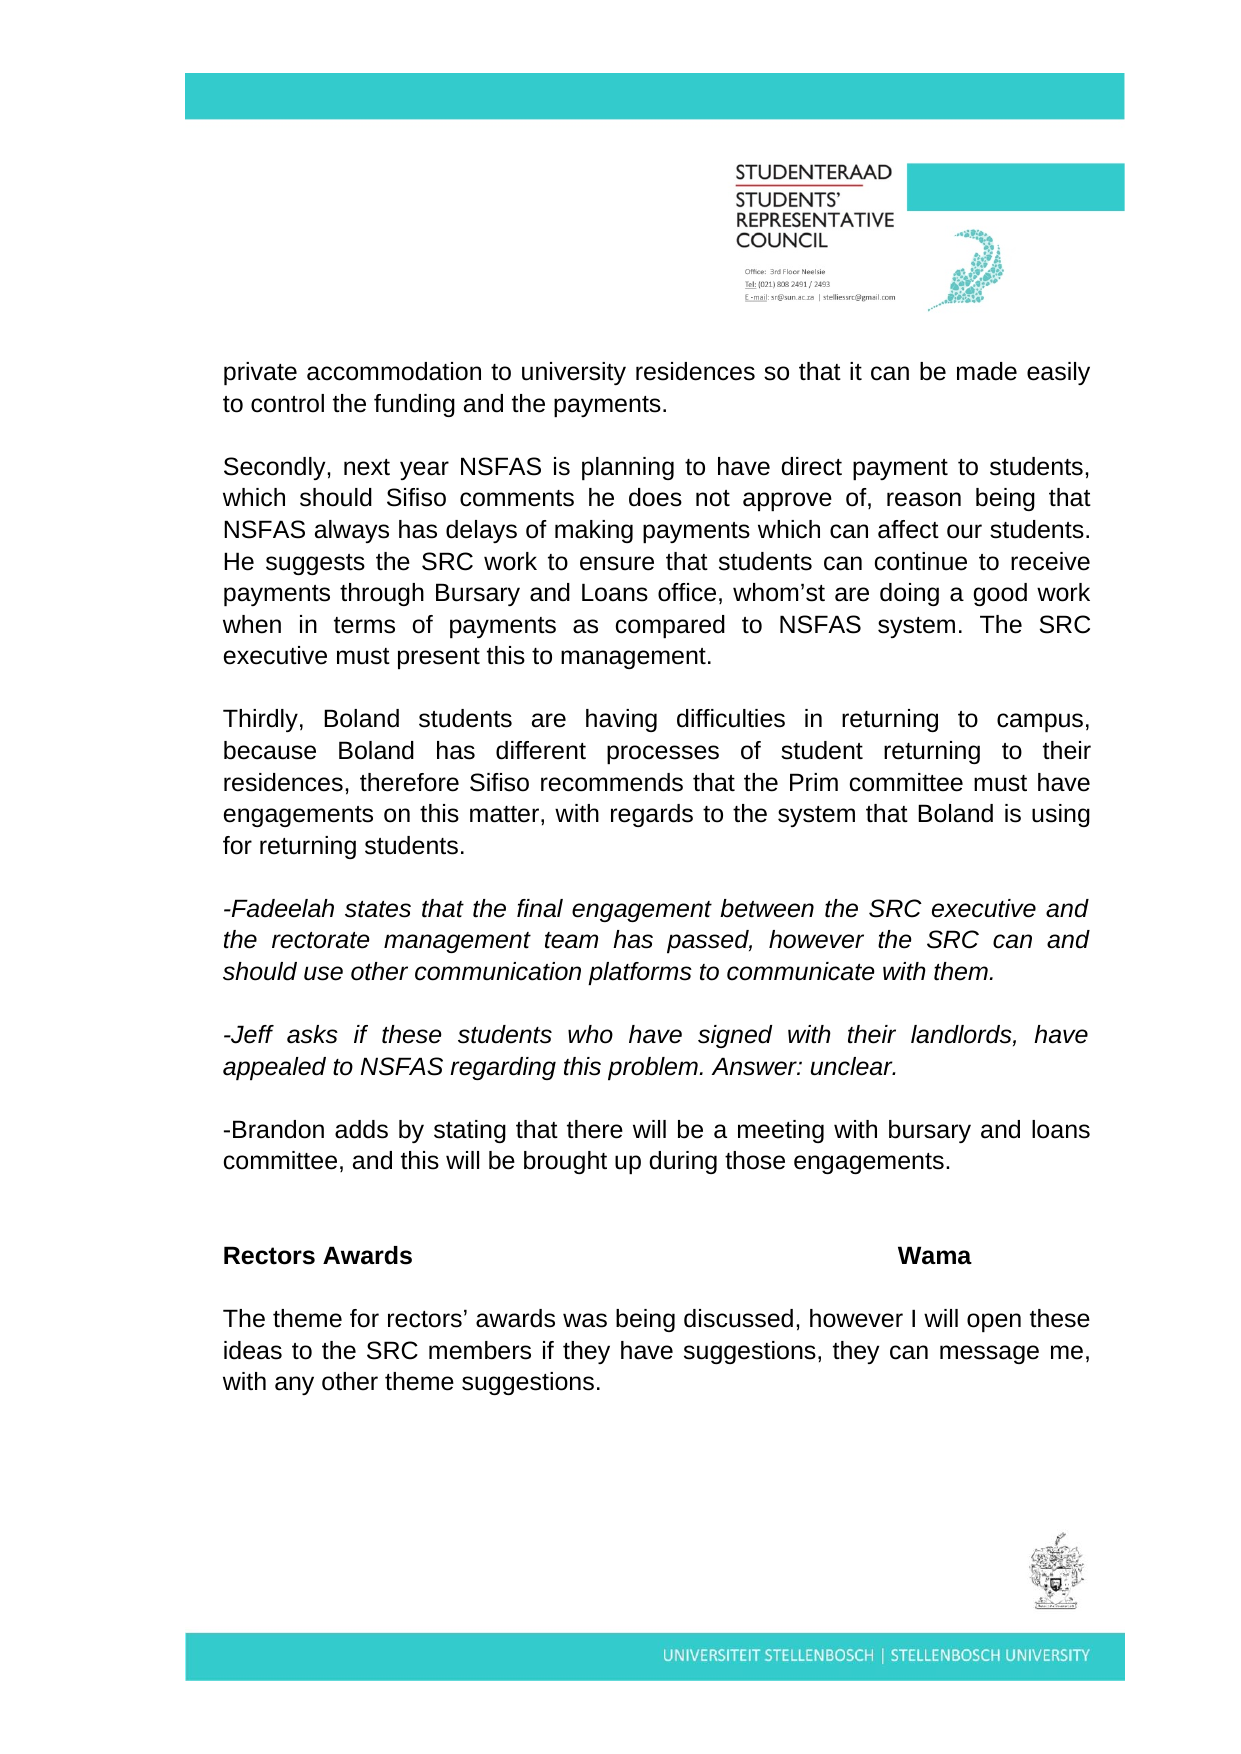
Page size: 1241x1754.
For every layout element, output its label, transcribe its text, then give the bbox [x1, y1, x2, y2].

picture [185, 1529, 1125, 1681]
picture [185, 73, 1125, 358]
list Secondly, next year NSFAS is planning to have direct payment to students, which should Sifiso comments he does not approve of, reason being that NSFAS always has delays of making payments which can affect our students. He suggests the SRC work to ensure that students can continue to receive payments through Bursary and Loans office, whom’st are doing a good work when in terms of payments as compared to NSFAS system. The SRC executive must present this to management. [223, 452, 1092, 670]
list -Brandon adds by stating that there will be a meeting with bursary and loans committee, and this will be brought up during those engagements. [223, 1115, 1092, 1175]
list Thirdly, Boland students are having difficulties in returning to campus, because Boland has different processes of student returning to their residences, therefore Sifiso recommends that the Prim committee must have engagements on this matter, with regards to the system that Boland is using for returning students. [223, 704, 1092, 859]
list Rectors Awards Wama [223, 1241, 1092, 1270]
list The theme for rectors’ awards was being discussed, however I will open these ideas to the SRC members if they have suggestions, they can message me, with any other theme suggestions. [223, 1304, 1092, 1396]
list -Jeff asks if these students who have signed with their landlords, have appealed to NSFAS regarding this problem. Answer: unclear. [223, 1020, 1092, 1080]
list -Fadeelah states that the final engagement between the SRC executive and the rectorate management team has passed, however the SRC can and should use other communication platforms to communicate with them. [223, 894, 1092, 986]
